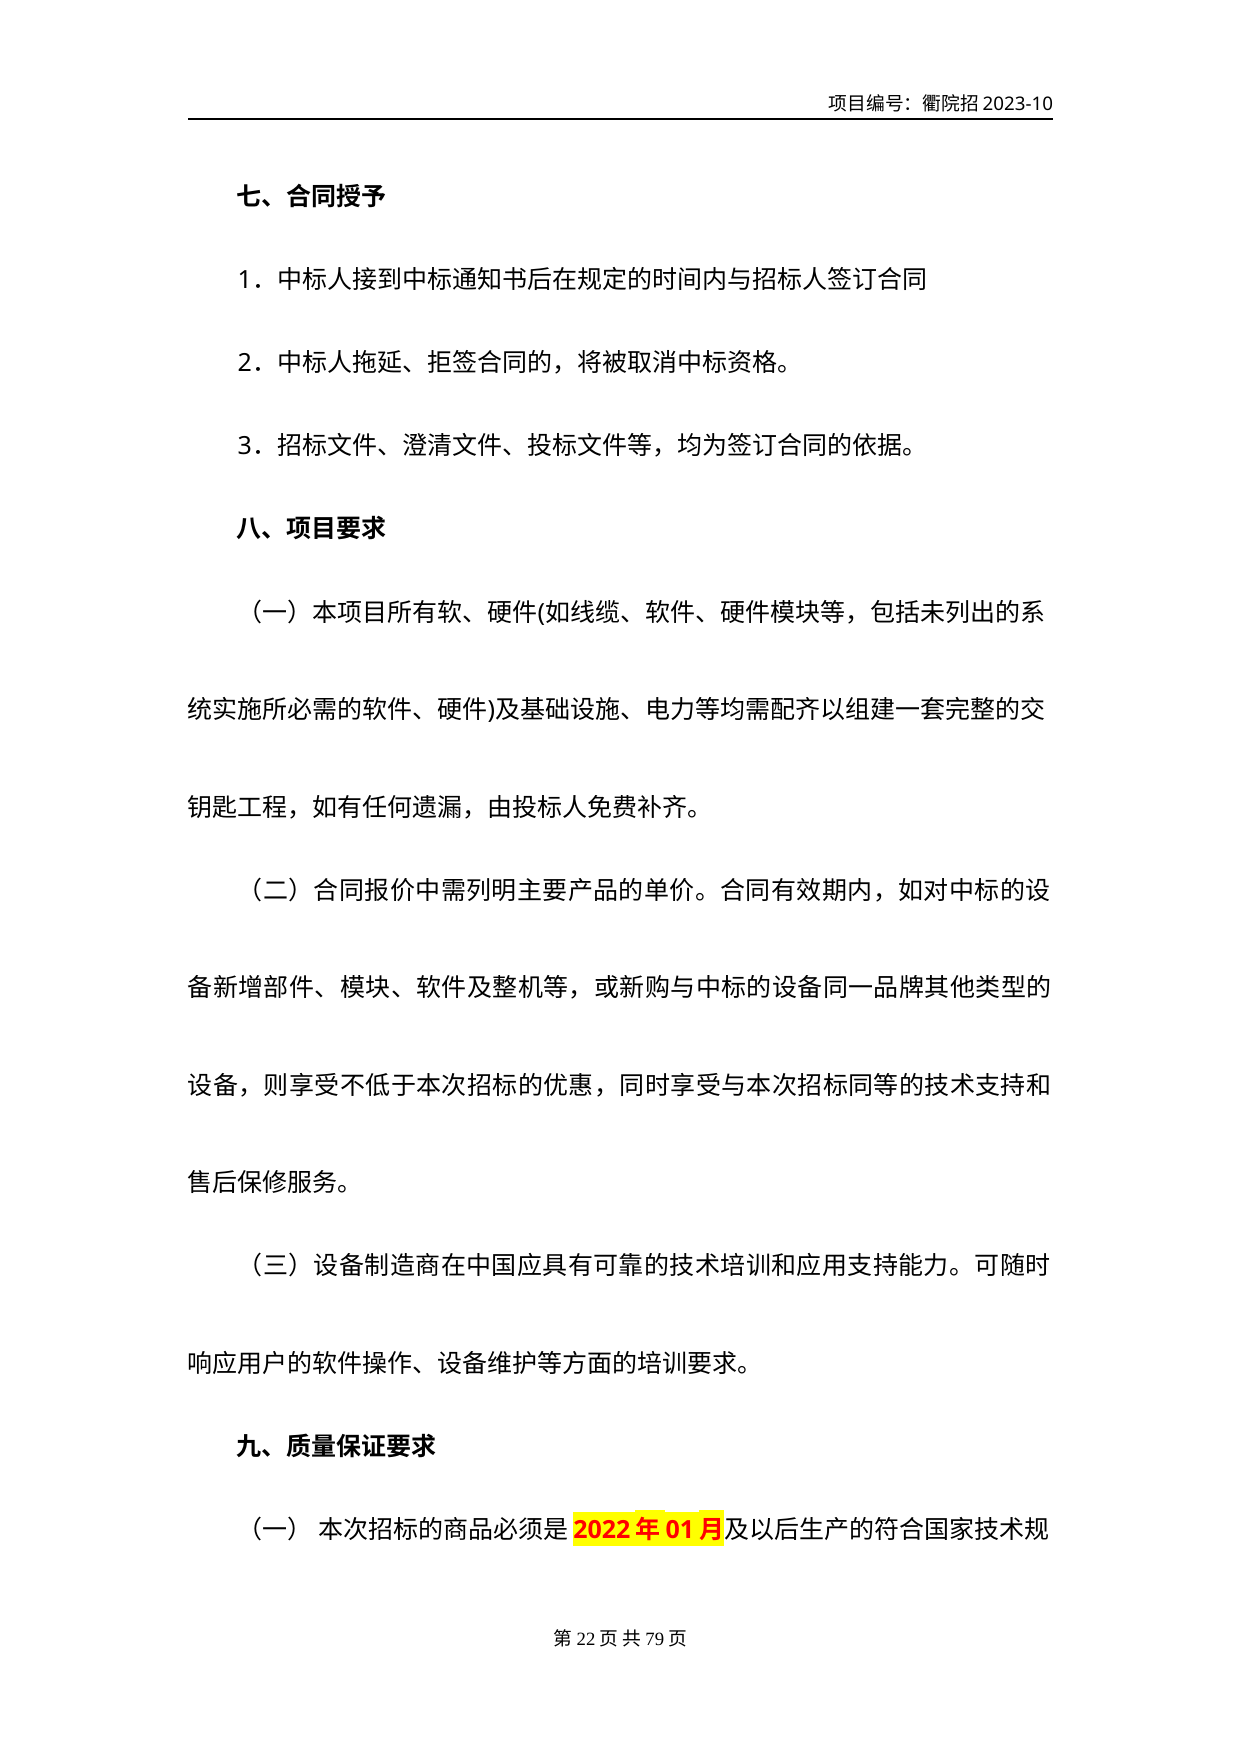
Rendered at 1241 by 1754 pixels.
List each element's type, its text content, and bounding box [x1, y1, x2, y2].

text 七、合同授予 [187, 162, 1053, 227]
text 3．招标文件、澄清文件、投标文件等，均为签订合同的依据。 [187, 411, 1053, 476]
text 1．中标人接到中标通知书后在规定的时间内与招标人签订合同 [187, 245, 1053, 310]
text （二）合同报价中需列明主要产品的单价。合同有效期内，如对中标的设备新增部件、模块、软件及整机等，或新购与中标的设备同一品牌其他类型的设备，则享受不低于本次招标的优惠，同时享受与本次招标同等的技术支持和售后保修服务。 [187, 856, 1053, 1213]
text （三）设备制造商在中国应具有可靠的技术培训和应用支持能力。可随时响应用户的软件操作、设备维护等方面的培训要求。 [187, 1231, 1053, 1394]
text 2．中标人拖延、拒签合同的，将被取消中标资格。 [187, 328, 1053, 393]
text 八、项目要求 [187, 494, 1053, 559]
text （一）本项目所有软、硬件(如线缆、软件、硬件模块等，包括未列出的系统实施所必需的软件、硬件)及基础设施、电力等均需配齐以组建一套完整的交钥匙工程，如有任何遗漏，由投标人免费补齐。 [187, 578, 1053, 838]
text 九、质量保证要求 [187, 1412, 1053, 1477]
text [187, 1495, 1053, 1560]
